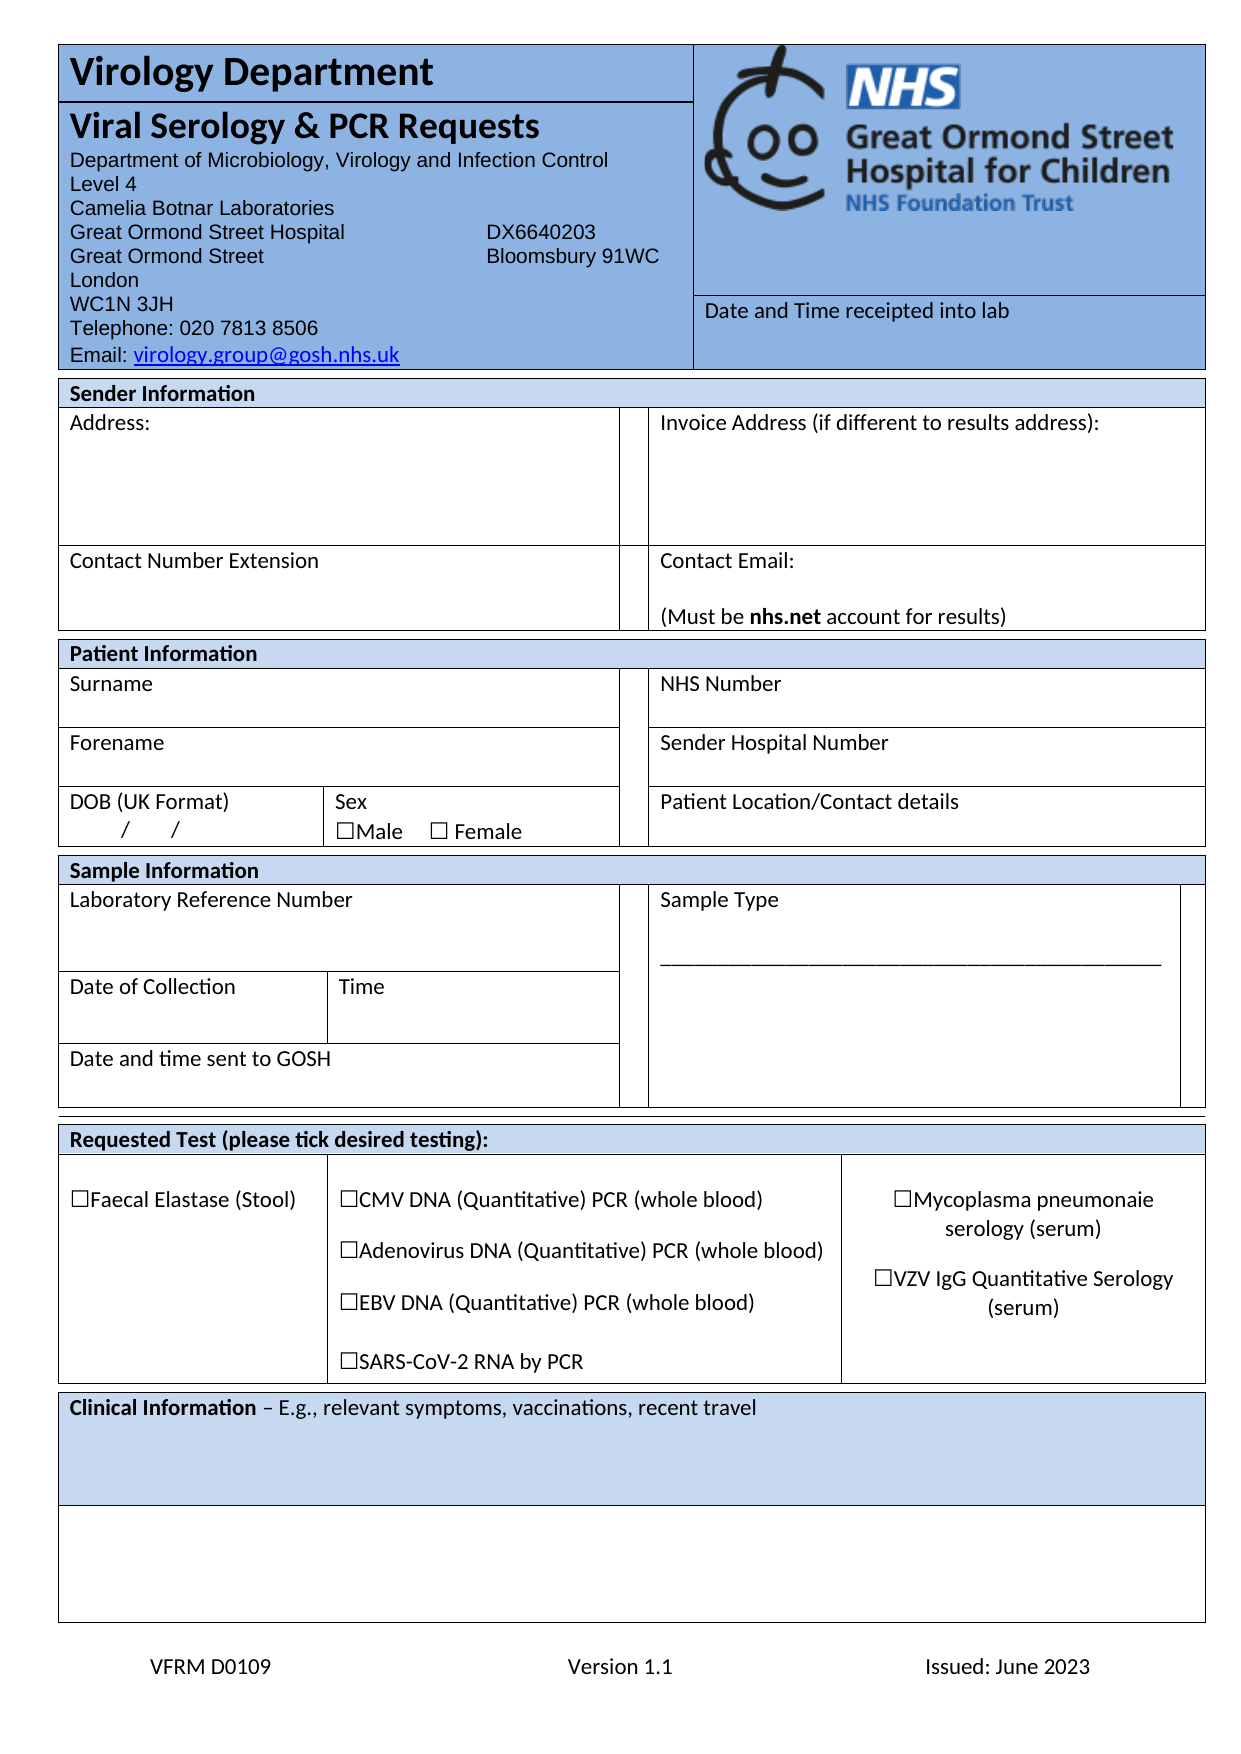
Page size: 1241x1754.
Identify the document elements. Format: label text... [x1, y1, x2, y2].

table_cell [58, 1108, 1206, 1116]
table_header [694, 45, 1205, 295]
table_cell Forename [59, 728, 619, 786]
table_cell [58, 1384, 1206, 1392]
table_cell Patient Location/Contact details [649, 787, 1205, 846]
table_cell [59, 1506, 1205, 1622]
table_cell DOB (UK Format) / / [59, 787, 323, 846]
table_cell Clinical Information – E.g., relevant symptoms, vaccinations, recent travel [59, 1393, 1205, 1505]
table_cell Sample Information [59, 856, 1205, 884]
table_cell CMV DNA (Quantitative) PCR (whole blood) Adenovirus DNA (Quantitative) PCR (whole blood) EBV DNA (Quantitative) PCR (whole blood) SARS-CoV-2 RNA by PCR [328, 1155, 841, 1383]
table_cell [58, 847, 1206, 855]
table_header Virology Department [59, 45, 693, 101]
table_cell [620, 408, 648, 545]
table_cell [1181, 885, 1205, 1107]
picture [704, 45, 1174, 211]
table_cell Mycoplasma pneumonaie serology (serum) VZV IgG Quantitative Serology (serum) [842, 1155, 1205, 1383]
table_cell Date and Time receipted into lab [694, 296, 1205, 369]
table_cell Sample Type ____________________________________________ [649, 885, 1180, 1107]
table_cell Sender Hospital Number [649, 728, 1205, 786]
table_cell Time [328, 972, 619, 1043]
table_cell Viral Serology & PCR Requests Department of Microbiology, Virology and Infection Control Level 4 Camelia Botnar Laboratories Great Ormond Street Hospital DX6640203 Great Ormond Street Bloomsbury 91WC London WC1N 3JH Telephone: 020 7813 8506 Email: virology.group@gosh.nhs.uk [59, 103, 693, 369]
table_cell [620, 546, 648, 630]
table_cell [58, 631, 1206, 638]
table_cell [58, 370, 1206, 378]
table_cell NHS Number [649, 669, 1205, 727]
table_cell Surname [59, 669, 619, 727]
table_cell Invoice Address (if different to results address): [649, 408, 1205, 545]
table_cell [620, 885, 648, 1107]
table_cell [58, 1116, 1206, 1124]
table_cell Date and time sent to GOSH [59, 1044, 619, 1107]
table_cell Date of Collection [59, 972, 327, 1043]
table_cell Contact Email: (Must be nhs.net account for results) [649, 546, 1205, 630]
table_cell Sender Information [59, 379, 1205, 407]
table_cell [620, 669, 648, 846]
table_cell Contact Number Extension [59, 546, 619, 630]
table_cell Address: [59, 408, 619, 545]
table_cell Patient Information [59, 640, 1205, 668]
table_cell Requested Test (please tick desired testing): [59, 1125, 1205, 1153]
table_cell Faecal Elastase (Stool) [59, 1155, 327, 1383]
table_cell Sex Male Female [324, 787, 619, 846]
table_cell Laboratory Reference Number [59, 885, 619, 971]
